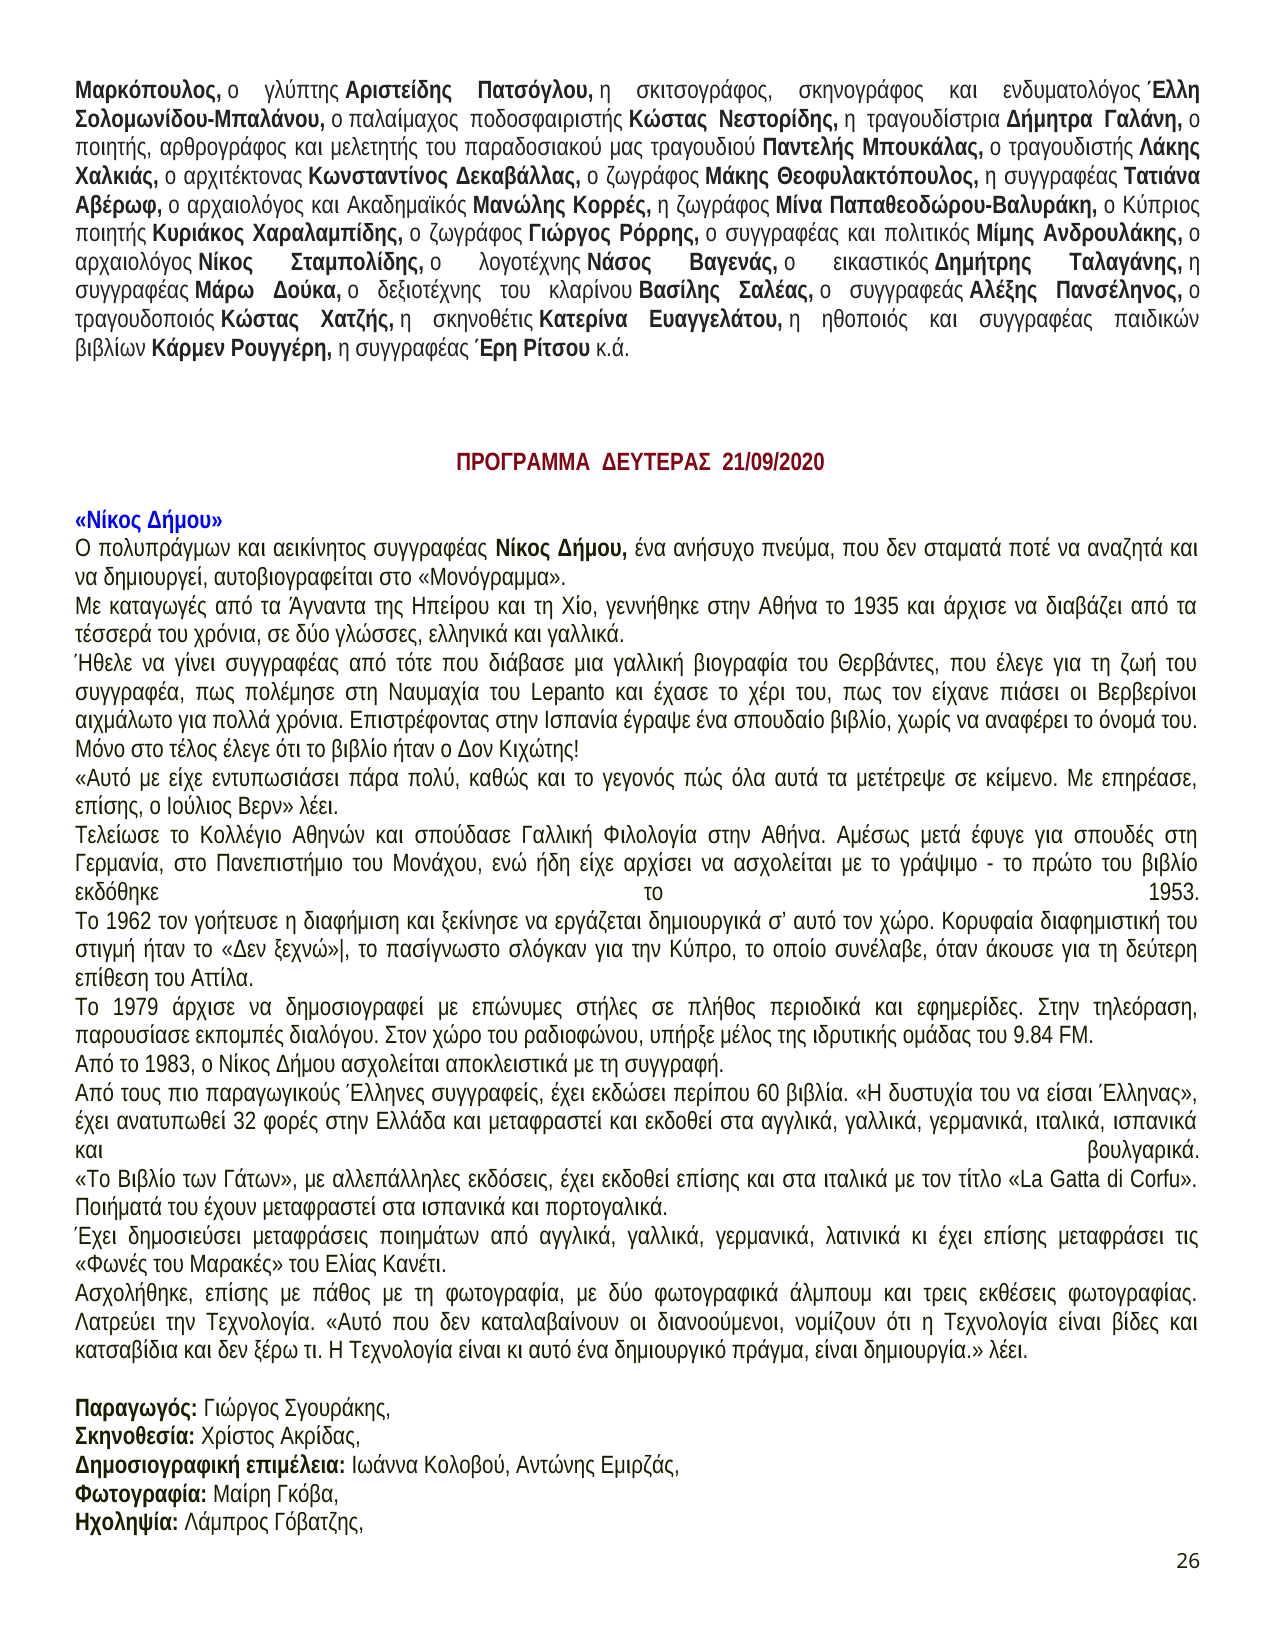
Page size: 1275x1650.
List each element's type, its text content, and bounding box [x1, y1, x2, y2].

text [75, 75, 1200, 361]
text Έχει δημοσιεύσει μεταφράσεις ποιημάτων από αγγλικά, γαλλικά, γερμανικά, λατινικά κι έχει επίσης μεταφράσει τις «Φωνές του Μαρακές» του Ελίας Κανέτι. [75, 1221, 1200, 1278]
text Δημοσιογραφική επιμέλεια: Ιωάννα Κολοβού, Αντώνης Εμιρζάς, [75, 1450, 1200, 1479]
text Φωτογραφία: Μαίρη Γκόβα, [75, 1479, 1200, 1507]
text Σκηνοθεσία: Χρίστος Ακρίδας, [75, 1421, 1200, 1450]
text Ηχοληψία: Λάμπρος Γόβατζης, [75, 1507, 1200, 1536]
text Ήθελε να γίνει συγγραφέας από τότε που διάβασε μια γαλλική βιογραφία του Θερβάντες, που έλεγε για τη ζωή του συγγραφέα, πως πολέμησε στη Ναυμαχία του Lepanto και έχασε το χέρι του, πως τον είχανε πιάσει οι Βερβερίνοι αιχμάλωτο για πολλά χρόνια. Επιστρέφοντας στην Ισπανία έγραψε ένα σπουδαίο βιβλίο, χωρίς να αναφέρει το όνομά του. Μόνο στο τέλος έλεγε ότι το βιβλίο ήταν ο Δον Κιχώτης! [75, 648, 1200, 762]
text «Αυτό με είχε εντυπωσιάσει πάρα πολύ, καθώς και το γεγονός πώς όλα αυτά τα μετέτρεψε σε κείμενο. Με επηρέασε, επίσης, ο Ιούλιος Βερν» λέει. [75, 762, 1200, 820]
text Από το 1983, ο Νίκος Δήμου ασχολείται αποκλειστικά με τη συγγραφή. [75, 1049, 1200, 1078]
text Με καταγωγές από τα Άγναντα της Ηπείρου και τη Χίο, γεννήθηκε στην Αθήνα το 1935 και άρχισε να διαβάζει από τα τέσσερά του χρόνια, σε δύο γλώσσες, ελληνικά και γαλλικά. [75, 591, 1200, 648]
text «Νίκος Δήμου» [75, 476, 1200, 533]
text Παραγωγός: Γιώργος Σγουράκης, [75, 1364, 1200, 1421]
text Από τους πιο παραγωγικούς Έλληνες συγγραφείς, έχει εκδώσει περίπου 60 βιβλία. «Η δυστυχία του να είσαι Έλληνας», έχει ανατυπωθεί 32 φορές στην Ελλάδα και μεταφραστεί και εκδοθεί στα αγγλικά, γαλλικά, γερμανικά, ιταλικά, ισπανικά και βουλγαρικά. «Το Βιβλίο των Γάτων», με αλλεπάλληλες εκδόσεις, έχει εκδοθεί επίσης και στα ιταλικά με τον τίτλο «La Gatta di Corfu». Ποιήματά του έχουν μεταφραστεί στα ισπανικά και πορτογαλικά. [75, 1078, 1200, 1221]
text Τελείωσε το Κολλέγιο Αθηνών και σπούδασε Γαλλική Φιλολογία στην Αθήνα. Αμέσως μετά έφυγε για σπουδές στη Γερμανία, στο Πανεπιστήμιο του Μονάχου, ενώ ήδη είχε αρχίσει να ασχολείται με το γράψιμο - το πρώτο του βιβλίο εκδόθηκε το 1953. Το 1962 τον γοήτευσε η διαφήμιση και ξεκίνησε να εργάζεται δημιουργικά σ’ αυτό τον χώρο. Κορυφαία διαφημιστική του στιγμή ήταν το «Δεν ξεχνώ»|, το πασίγνωστο σλόγκαν για την Κύπρο, το οποίο συνέλαβε, όταν άκουσε για τη δεύτερη επίθεση του Αττίλα. [75, 820, 1200, 992]
text ΠΡΟΓΡΑΜΜΑ ΔΕΥΤΕΡΑΣ 21/09/2020 [75, 447, 1200, 476]
text Ασχολήθηκε, επίσης με πάθος με τη φωτογραφία, με δύο φωτογραφικά άλμπουμ και τρεις εκθέσεις φωτογραφίας. Λατρεύει την Τεχνολογία. «Αυτό που δεν καταλαβαίνουν οι διανοούμενοι, νομίζουν ότι η Τεχνολογία είναι βίδες και κατσαβίδια και δεν ξέρω τι. Η Τεχνολογία είναι κι αυτό ένα δημιουργικό πράγμα, είναι δημιουργία.» λέει. [75, 1278, 1200, 1364]
text Ο πολυπράγμων και αεικίνητος συγγραφέας Νίκος Δήμου, ένα ανήσυχο πνεύμα, που δεν σταματά ποτέ να αναζητά και να δημιουργεί, αυτοβιογραφείται στο «Μονόγραμμα». [75, 533, 1200, 591]
text Το 1979 άρχισε να δημοσιογραφεί με επώνυμες στήλες σε πλήθος περιοδικά και εφημερίδες. Στην τηλεόραση, παρουσίασε εκπομπές διαλόγου. Στον χώρο του ραδιοφώνου, υπήρξε μέλος της ιδρυτικής ομάδας του 9.84 FM. [75, 992, 1200, 1049]
